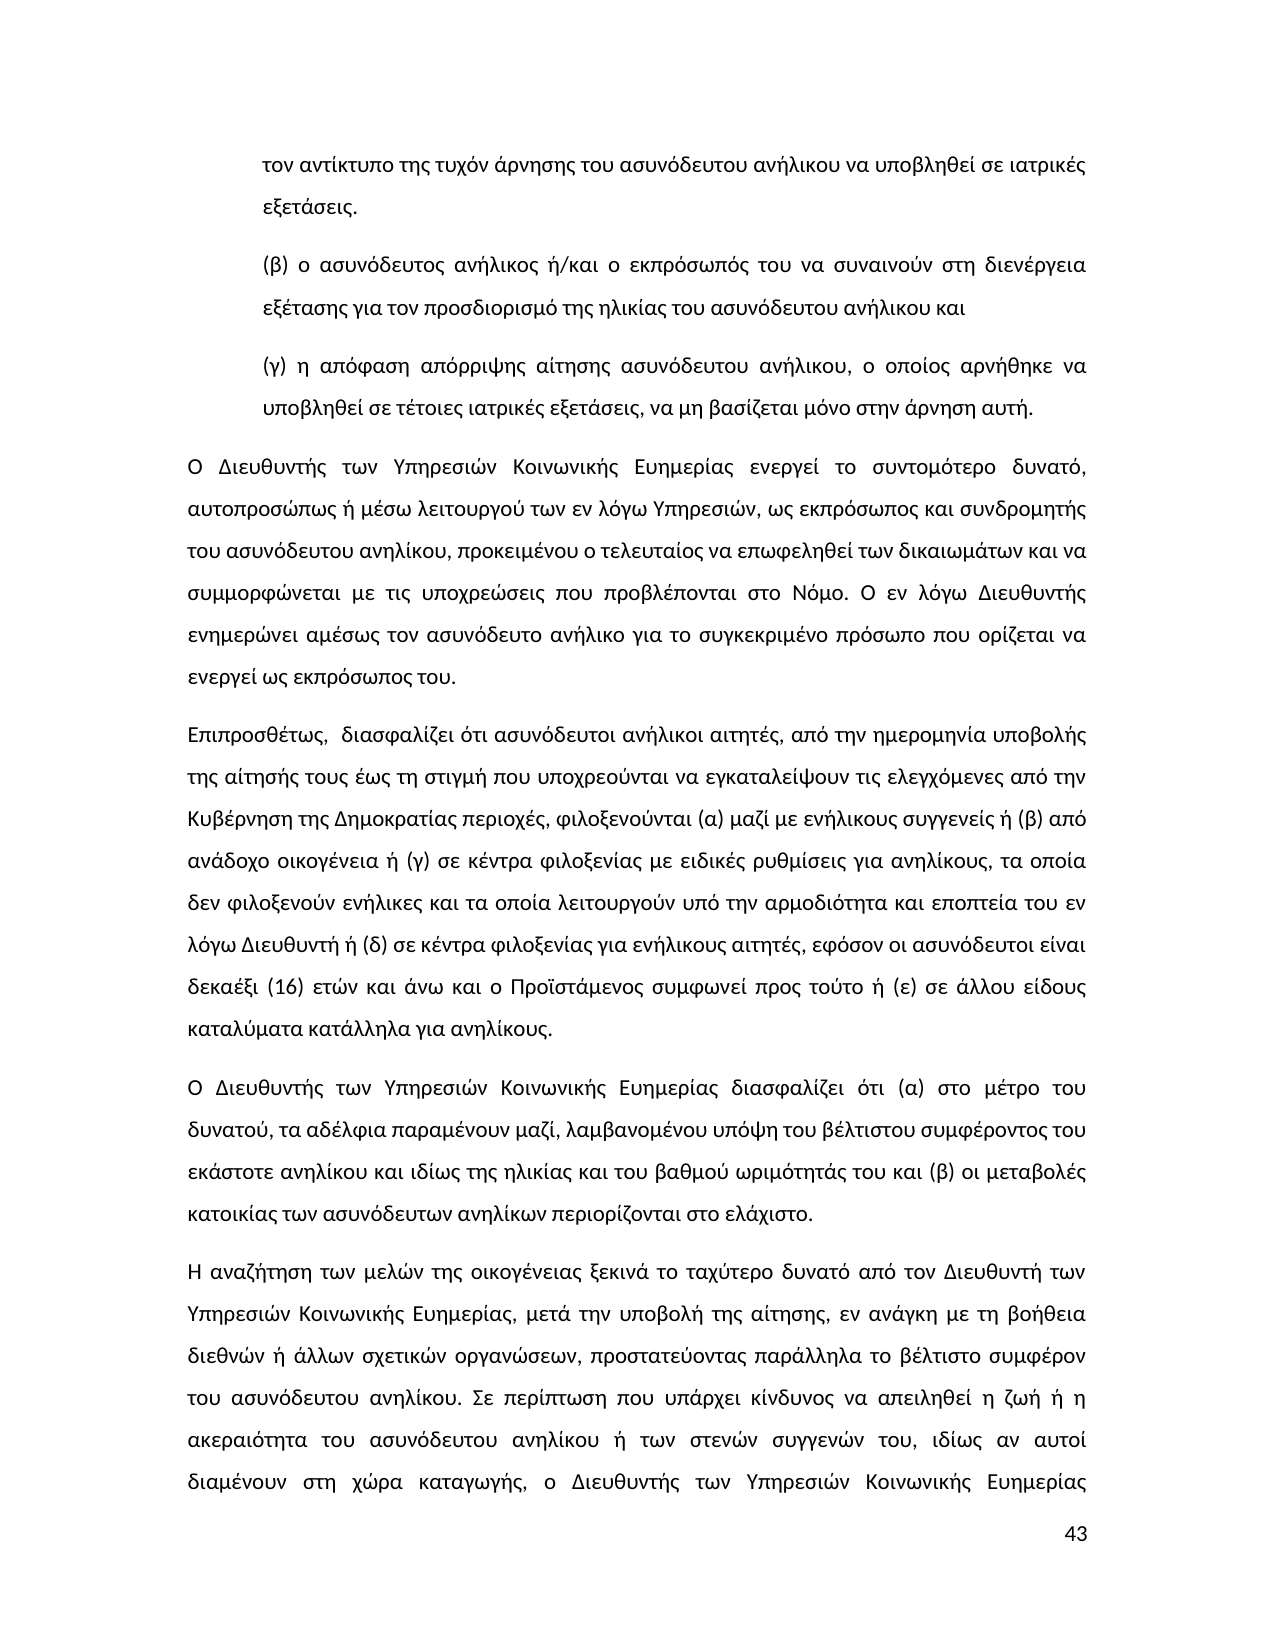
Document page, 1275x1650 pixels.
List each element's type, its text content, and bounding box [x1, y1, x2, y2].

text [262, 150, 1087, 220]
text (β) ο ασυνόδευτος ανήλικος ή/και ο εκπρόσωπός του να συναινούν στη διενέργεια εξέτασης για τον προσδιορισμό της ηλικίας του ασυνόδευτου ανήλικου και [262, 251, 1087, 321]
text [187, 1257, 1087, 1495]
text Ο Διευθυντής των Υπηρεσιών Κοινωνικής Ευημερίας διασφαλίζει ότι (α) στο μέτρο του δυνατού, τα αδέλφια παραμένουν μαζί, λαμβανομένου υπόψη του βέλτιστου συμφέροντος του εκάστοτε ανηλίκου και ιδίως της ηλικίας και του βαθμού ωριμότητάς του και (β) οι μεταβολές κατοικίας των ασυνόδευτων ανηλίκων περιορίζονται στο ελάχιστο. [187, 1073, 1087, 1227]
text (γ) η απόφαση απόρριψης αίτησης ασυνόδευτου ανήλικου, ο οποίος αρνήθηκε να υποβληθεί σε τέτοιες ιατρικές εξετάσεις, να μη βασίζεται μόνο στην άρνηση αυτή. [262, 351, 1087, 421]
text Επιπροσθέτως, διασφαλίζει ότι ασυνόδευτοι ανήλικοι αιτητές, από την ημερομηνία υποβολής της αίτησής τους έως τη στιγμή που υποχρεούνται να εγκαταλείψουν τις ελεγχόμενες από την Κυβέρνηση της Δημοκρατίας περιοχές, φιλοξενούνται (α) μαζί με ενήλικους συγγενείς ή (β) από ανάδοχο οικογένεια ή (γ) σε κέντρα φιλοξενίας με ειδικές ρυθμίσεις για ανηλίκους, τα οποία δεν φιλοξενούν ενήλικες και τα οποία λειτουργούν υπό την αρμοδιότητα και εποπτεία του εν λόγω Διευθυντή ή (δ) σε κέντρα φιλοξενίας για ενήλικους αιτητές, εφόσον οι ασυνόδευτοι είναι δεκαέξι (16) ετών και άνω και ο Προϊστάμενος συμφωνεί προς τούτο ή (ε) σε άλλου είδους καταλύματα κατάλληλα για ανηλίκους. [187, 720, 1087, 1042]
text Ο Διευθυντής των Υπηρεσιών Κοινωνικής Ευημερίας ενεργεί το συντομότερο δυνατό, αυτοπροσώπως ή μέσω λειτουργού των εν λόγω Υπηρεσιών, ως εκπρόσωπος και συνδρομητής του ασυνόδευτου ανηλίκου, προκειμένου ο τελευταίος να επωφεληθεί των δικαιωμάτων και να συμμορφώνεται με τις υποχρεώσεις που προβλέπονται στο Νόμο. Ο εν λόγω Διευθυντής ενημερώνει αμέσως τον ασυνόδευτο ανήλικο για το συγκεκριμένο πρόσωπο που ορίζεται να ενεργεί ως εκπρόσωπος του. [187, 452, 1087, 690]
